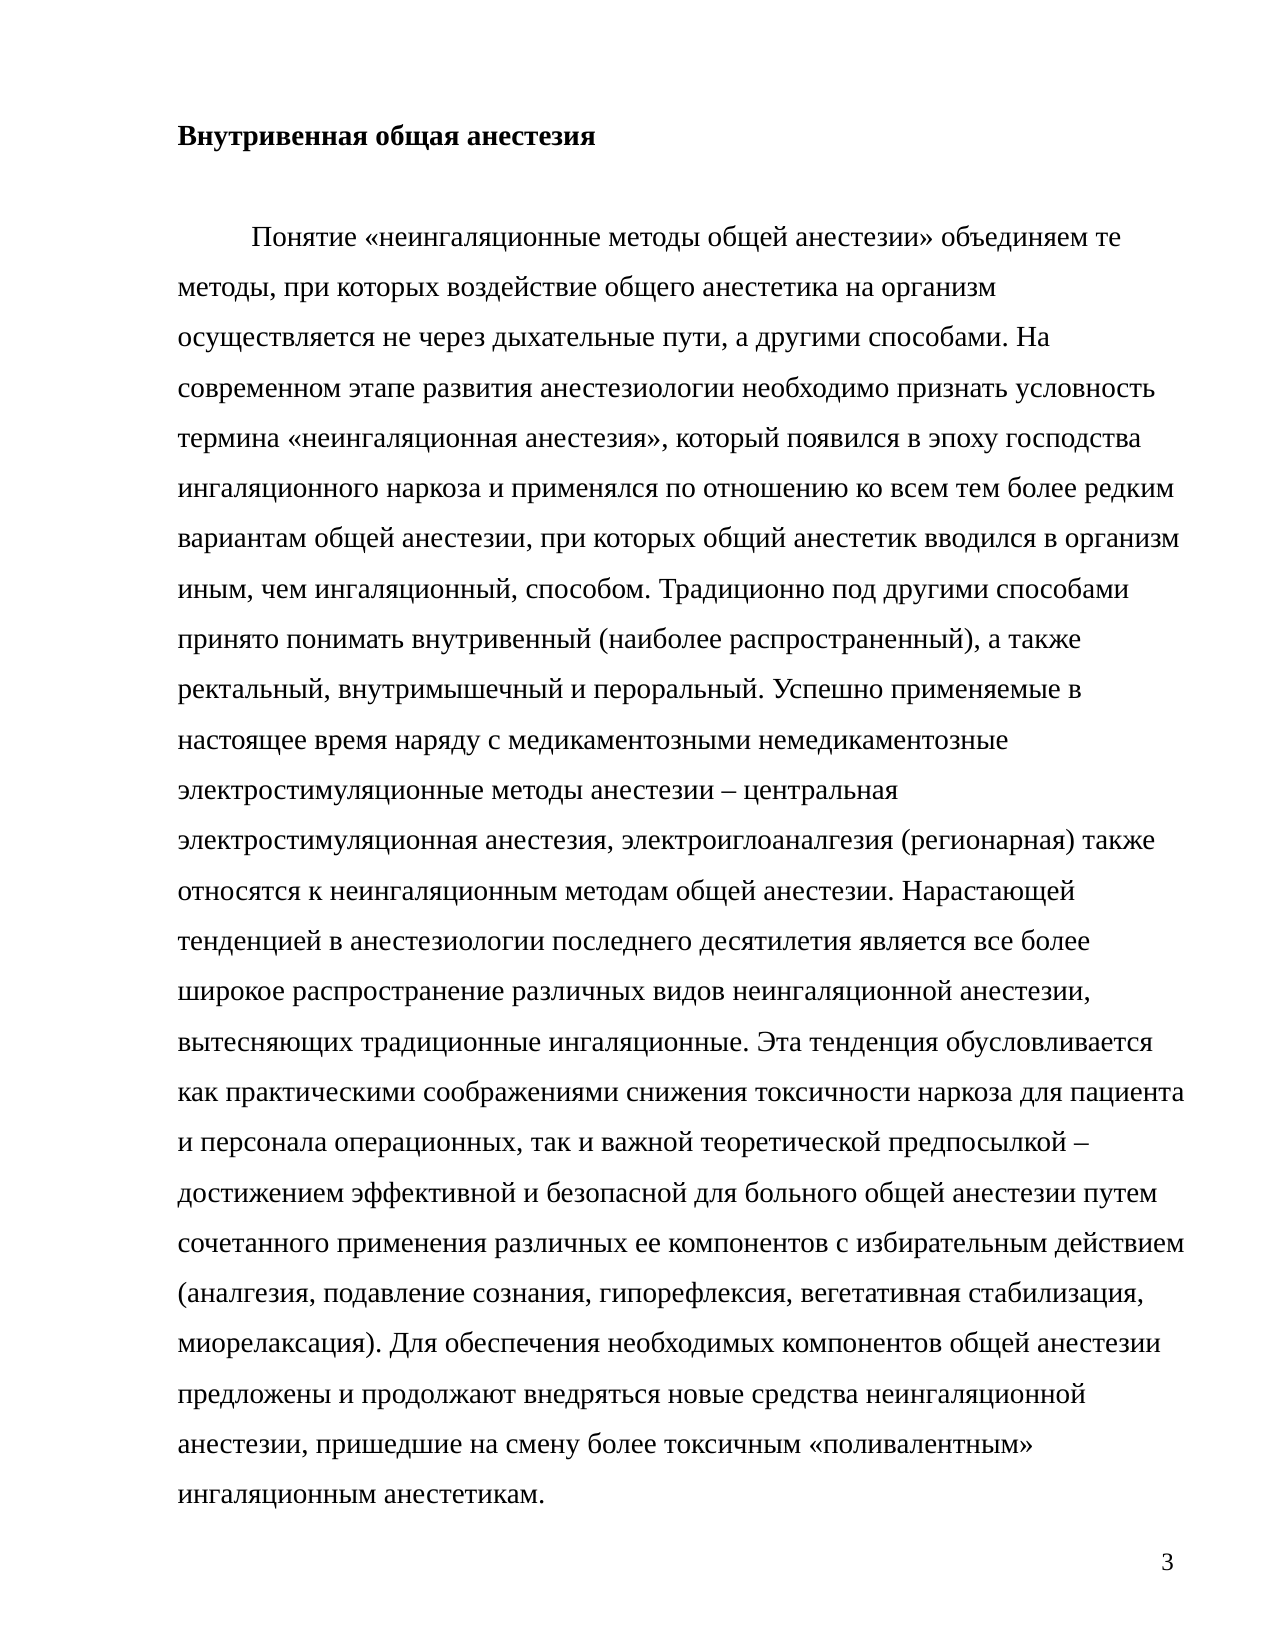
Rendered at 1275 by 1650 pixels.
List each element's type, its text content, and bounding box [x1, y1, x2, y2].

subtitle Внутривенная общая анестезия [177, 118, 1186, 152]
text Понятие «неингаляционные методы общей анестезии» объединяем те методы, при которых воздействие общего анестетика на организм осуществляется не через дыхательные пути, а другими способами. На современном этапе развития анестезиологии необходимо признать условность термина «неингаляционная анестезия», который появился в эпоху господства ингаляционного наркоза и применялся по отношению ко всем тем более редким вариантам общей анестезии, при которых общий анестетик вводился в организм иным, чем ингаляционный, способом. Традиционно под другими способами принято понимать внутривенный (наиболее распространенный), а также ректальный, внутримышечный и пероральный. Успешно применяемые в настоящее время наряду с медикаментозными немедикаментозные электростимуляционные методы анестезии – центральная электростимуляционная анестезия, электроиглоаналгезия (регионарная) также относятся к неингаляционным методам общей анестезии. Нарастающей тенденцией в анестезиологии последнего десятилетия является все более широкое распространение различных видов неингаляционной анестезии, вытесняющих традиционные ингаляционные. Эта тенденция обусловливается как практическими соображениями снижения токсичности наркоза для пациента и персонала операционных, так и важной теоретической предпосылкой –достижением эффективной и безопасной для больного общей анестезии путем сочетанного применения различных ее компонентов с избирательным действием (аналгезия, подавление сознания, гипорефлексия, вегетативная стабилизация, миорелаксация). Для обеспечения необходимых компонентов общей анестезии предложены и продолжают внедряться новые средства неингаляционной анестезии, пришедшие на смену более токсичным «поливалентным» ингаляционным анестетикам. [177, 219, 1186, 1510]
